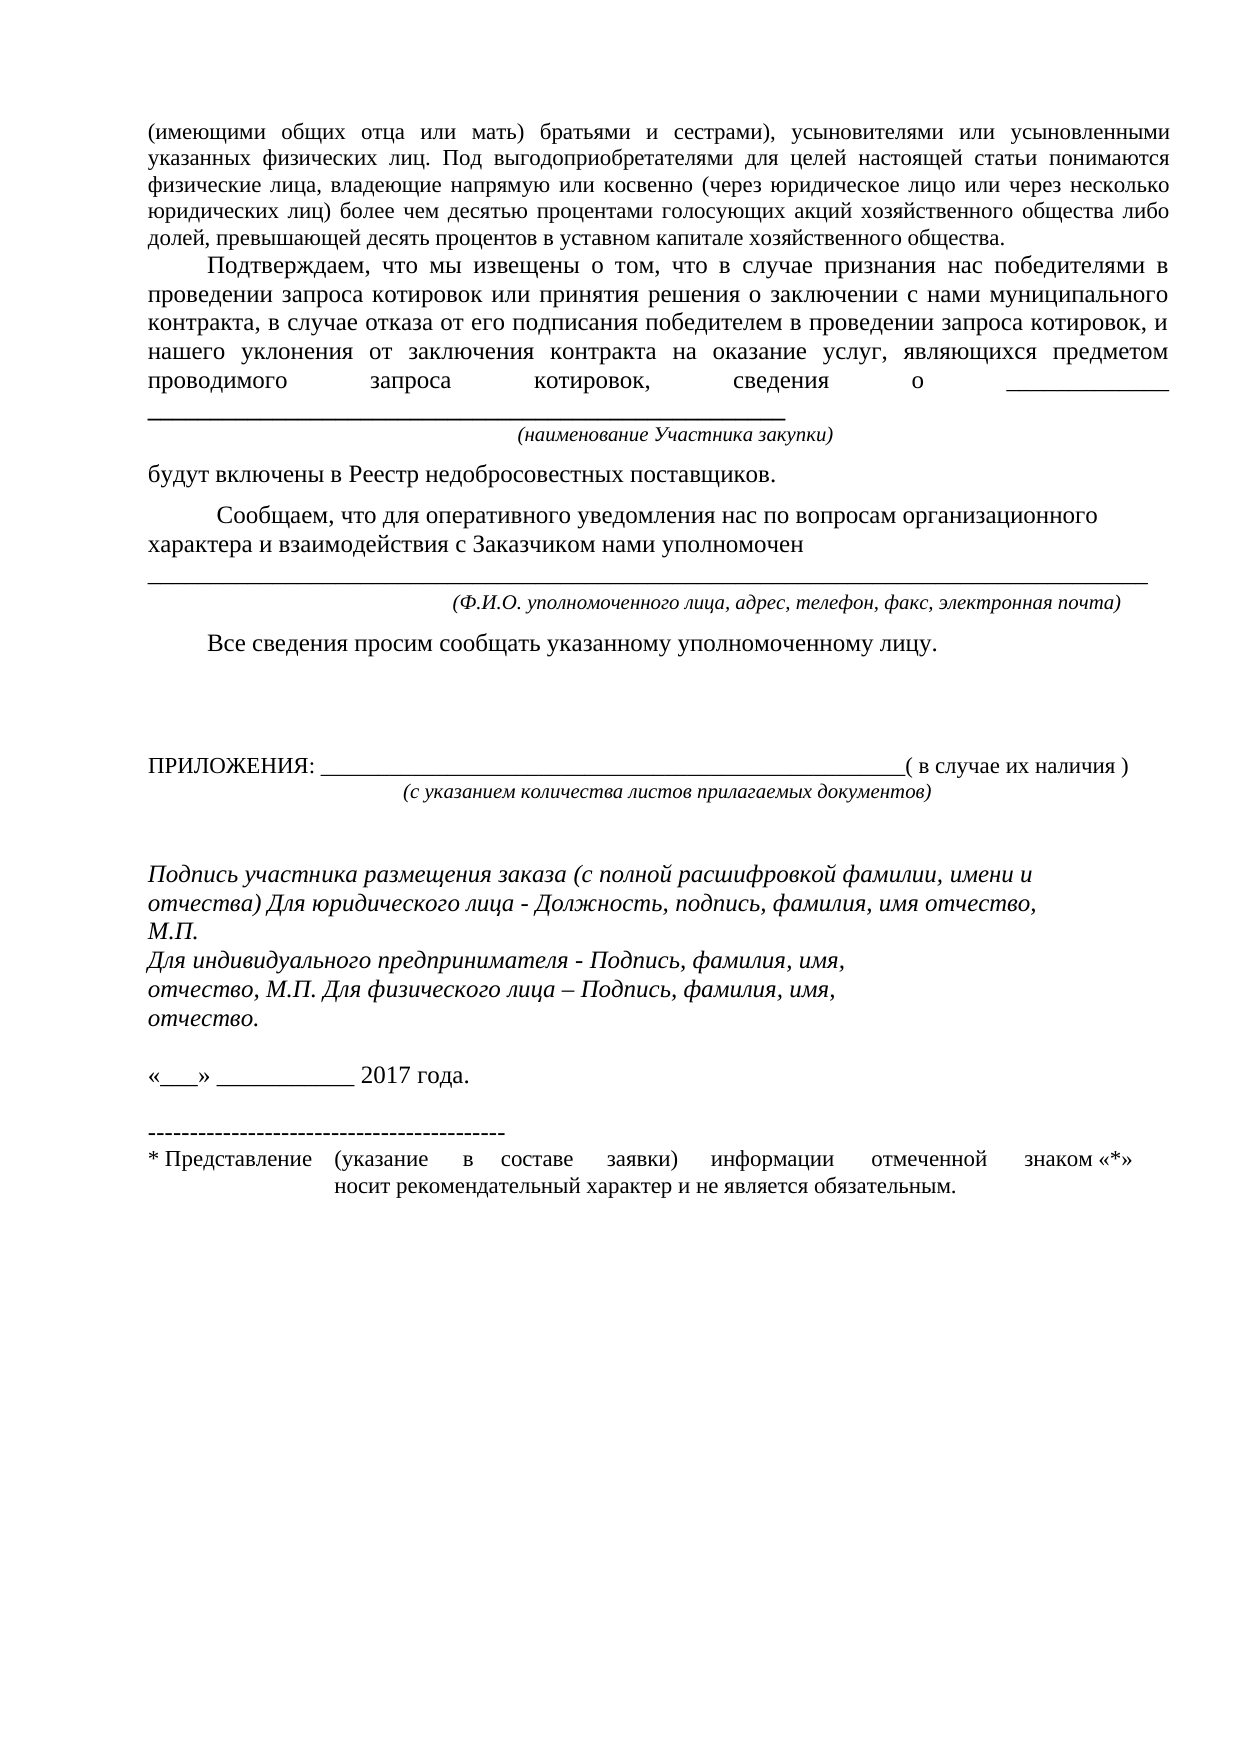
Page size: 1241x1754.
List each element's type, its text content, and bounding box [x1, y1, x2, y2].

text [148, 118, 1171, 250]
text (с указанием количества листов прилагаемых документов) [148, 778, 1065, 803]
text * Представление (указание в составе заявки) информации отмеченной знаком «*» носит рекомендательный характер и не является обязательным. [148, 1146, 1171, 1198]
text Подтверждаем, что мы извещены о том, что в случае признания нас победителями в проведении запроса котировок или принятия решения о заключении с нами муниципального контракта, в случае отказа от его подписания победителем в проведении запроса котировок, и нашего уклонения от заключения контракта на оказание услуг, являющихся предметом проводимого запроса котировок, сведения о _____________ ___________________________________________________ [148, 250, 1169, 422]
text Все сведения просим сообщать указанному уполномоченному лицу. [148, 628, 1169, 656]
text Для индивидуального предпринимателя - Подпись, фамилия, имя, отчество, М.П. Для физического лица – Подпись, фамилия, имя, отчество. [148, 945, 931, 1031]
text «___» ___________ 2017 года. [148, 1060, 1171, 1089]
text Сообщаем, что для оперативного уведомления нас по вопросам организационного характера и взаимодействия с Заказчиком нами уполномочен ________________________________________________________________________________ (Ф.И.О. уполномоченного лица, адрес, телефон, факс, электронная почта) [148, 500, 1169, 615]
text ПРИЛОЖЕНИЯ: ___________________________________________________( в случае их наличия ) [148, 753, 1139, 778]
text ------------------------------------------- [148, 1117, 1171, 1146]
text (наименование Участника закупки) [148, 422, 1169, 446]
text будут включены в Реестр недобросовестных поставщиков. [148, 459, 1169, 488]
text Подпись участника размещения заказа (с полной расшифровкой фамилии, имени и отчества) Для юридического лица - Должность, подпись, фамилия, имя отчество, М.П. [148, 859, 1070, 945]
